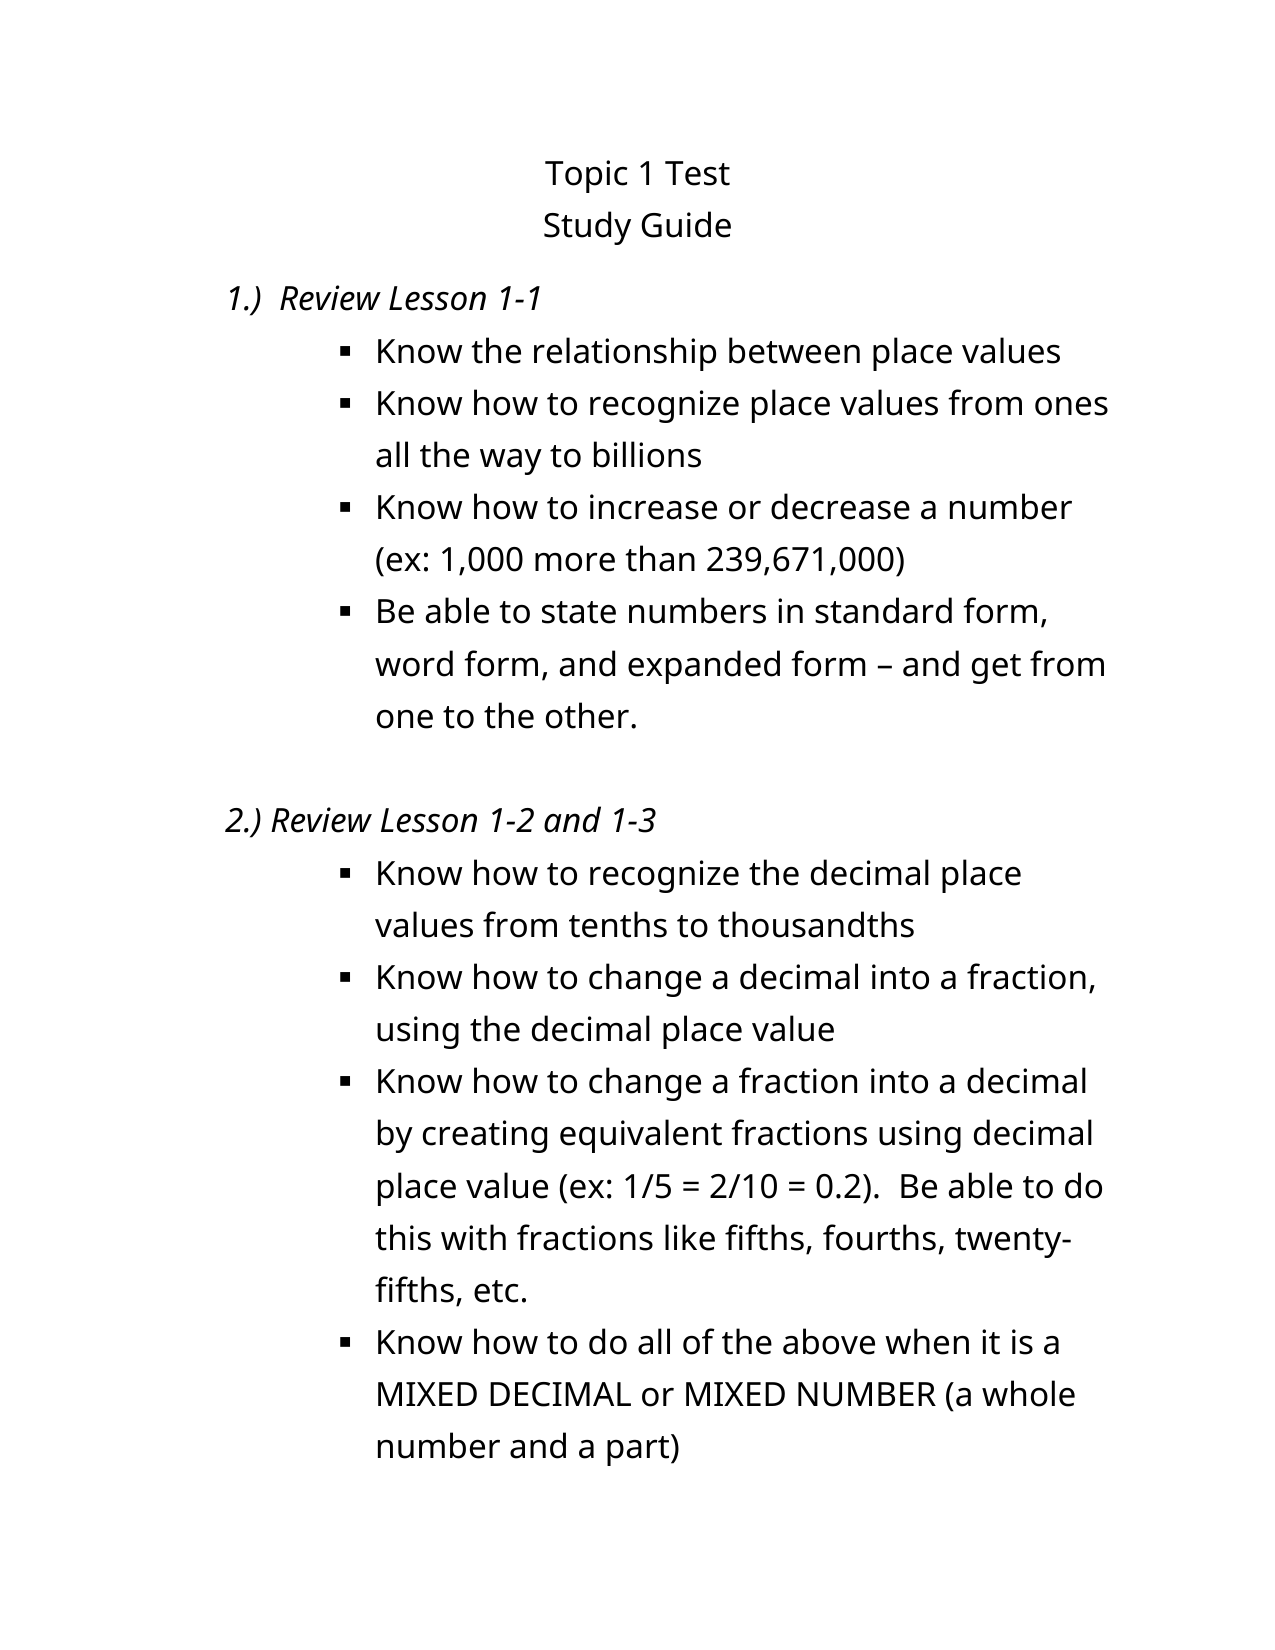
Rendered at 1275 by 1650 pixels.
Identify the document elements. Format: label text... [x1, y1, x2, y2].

list Know how to increase or decrease a number [337, 484, 1125, 529]
list Know how to recognize place values from ones all the way to billions [337, 379, 1125, 477]
list Know the relationship between place values [337, 327, 1125, 373]
text 1.) Review Lesson 1-1 [150, 275, 1125, 321]
list (ex: 1,000 more than 239,671,000) [375, 536, 1125, 582]
text Topic 1 Test [150, 150, 1125, 195]
text Study Guide [150, 202, 1125, 248]
text 2.) Review Lesson 1-2 and 1-3 [150, 797, 1125, 842]
list Know how to change a decimal into a fraction, using the decimal place value [337, 954, 1125, 1051]
list Know how to do all of the above when it is a MIXED DECIMAL or MIXED NUMBER (a whole number and a part) [337, 1319, 1125, 1469]
list Know how to recognize the decimal place values from tenths to thousandths [337, 849, 1125, 947]
list Be able to state numbers in standard form, word form, and expanded form – and get from one to the other. [337, 588, 1125, 738]
list Know how to change a fraction into a decimal by creating equivalent fractions using decimal place value (ex: 1/5 = 2/10 = 0.2). Be able to do this with fractions like fifths, fourths, twenty-fifths, etc. [337, 1058, 1125, 1312]
